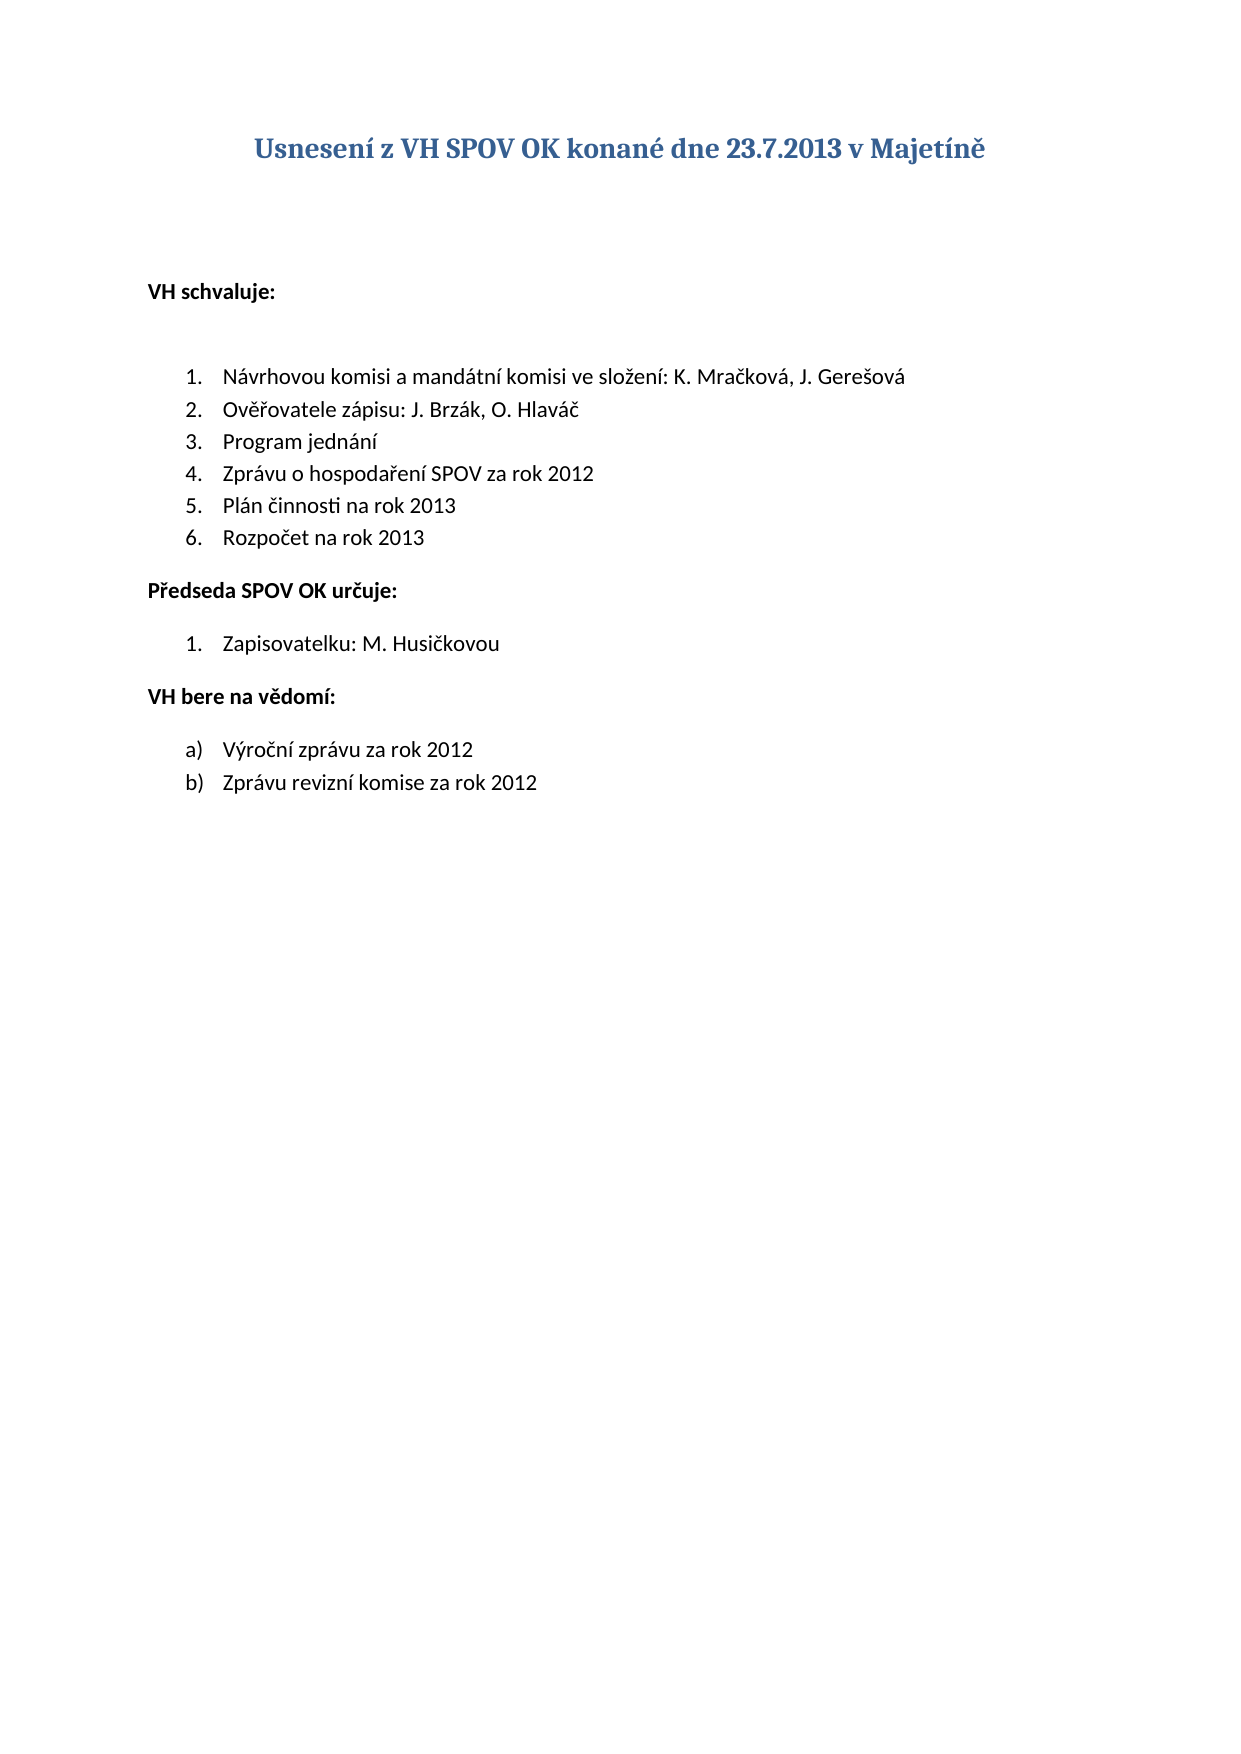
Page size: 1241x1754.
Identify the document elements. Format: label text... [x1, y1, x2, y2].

list Návrhovou komisi a mandátní komisi ve složení: K. Mračková, J. Gerešová [185, 362, 1092, 391]
list Program jednání [185, 427, 1092, 455]
list Zprávu revizní komise za rok 2012 [185, 768, 1092, 796]
list Ověřovatele zápisu: J. Brzák, O. Hlaváč [185, 395, 1092, 423]
text Předseda SPOV OK určuje: [148, 576, 1092, 604]
text VH bere na vědomí: [148, 682, 1092, 711]
list Zprávu o hospodaření SPOV za rok 2012 [185, 459, 1092, 487]
list Zapisovatelku: M. Husičkovou [185, 629, 1092, 657]
text VH schvaluje: [148, 277, 1092, 305]
list Výroční zprávu za rok 2012 [185, 736, 1092, 763]
list Rozpočet na rok 2013 [185, 523, 1092, 551]
subtitle Usnesení z VH SPOV OK konané dne 23.7.2013 v Majetíně [148, 133, 1092, 166]
list Plán činnosti na rok 2013 [185, 491, 1092, 519]
